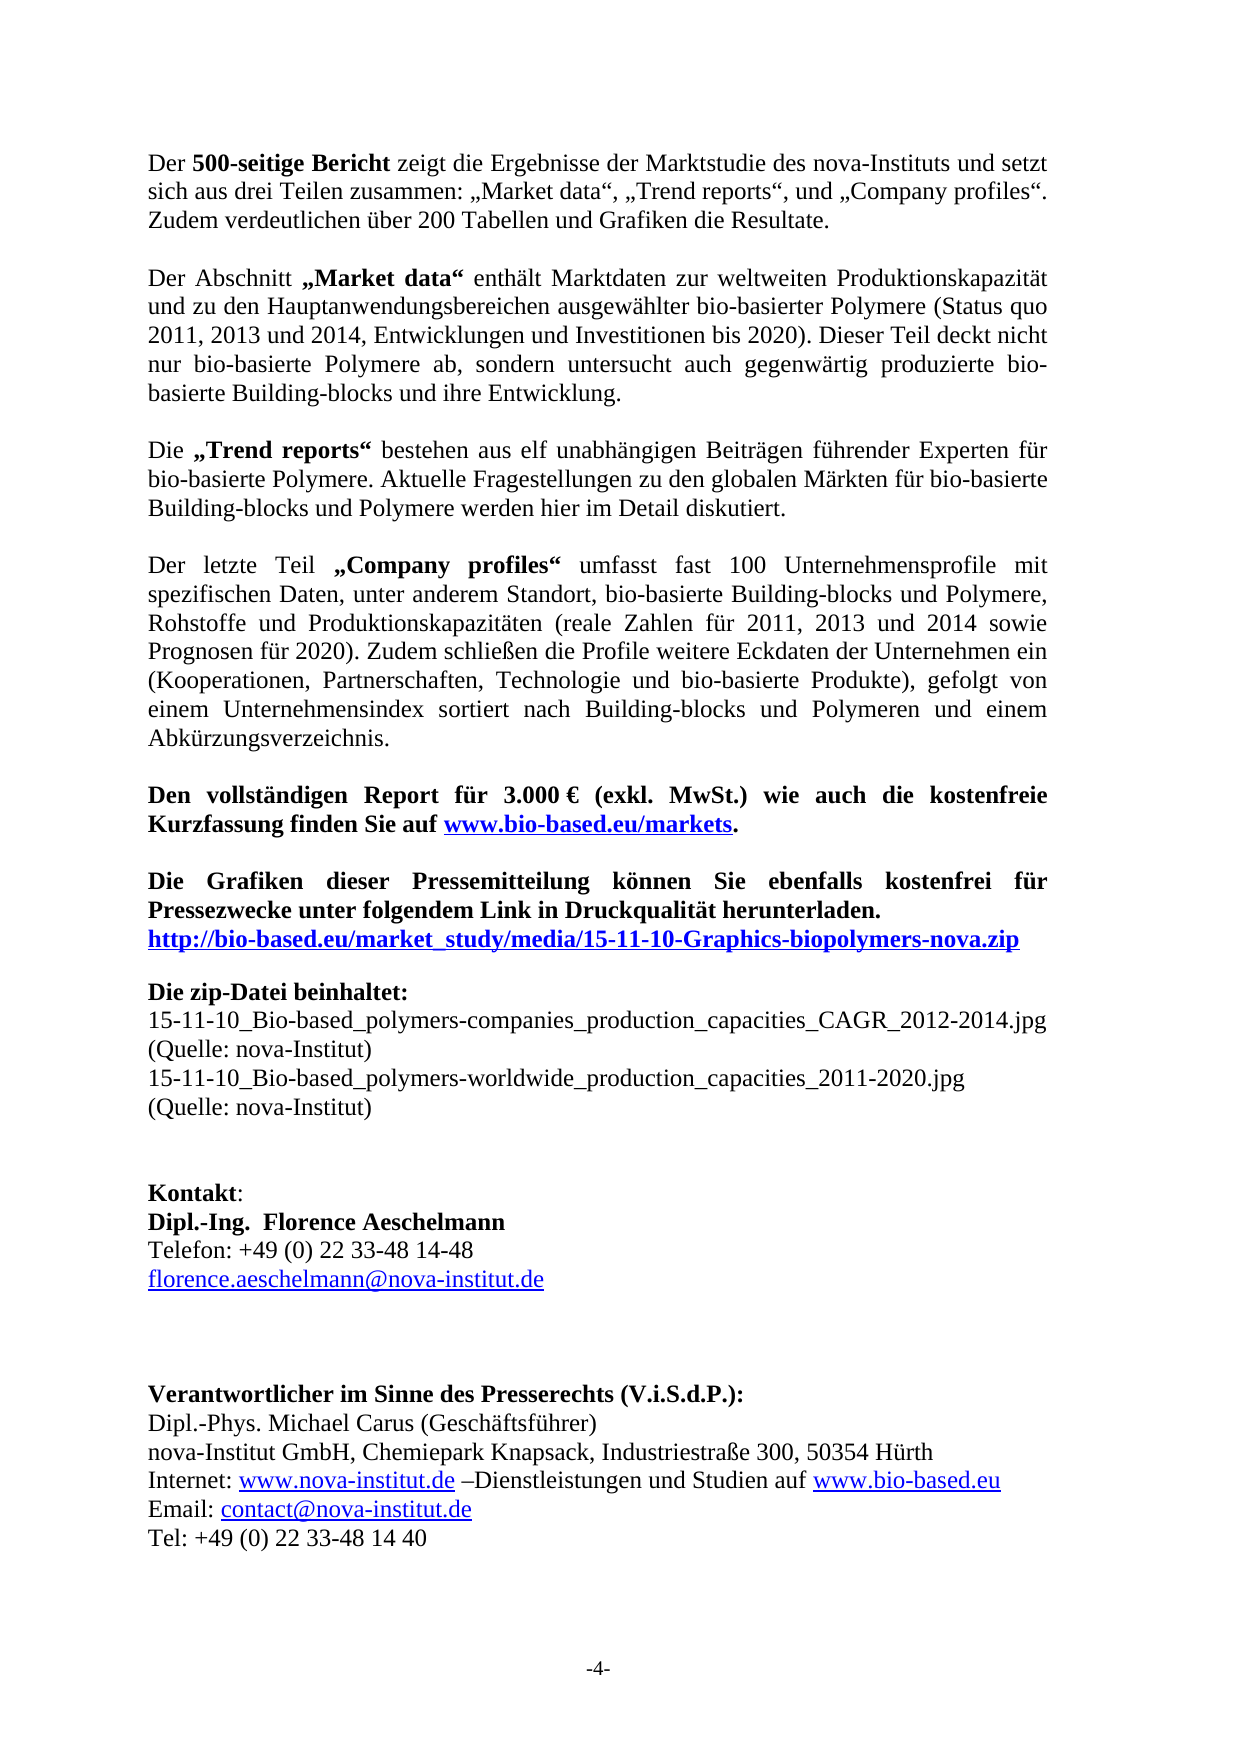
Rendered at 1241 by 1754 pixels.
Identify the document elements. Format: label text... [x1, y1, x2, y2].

text Email: contact@nova-institut.de [148, 1494, 1048, 1523]
text Die „Trend reports“ bestehen aus elf unabhängigen Beiträgen führender Experten für bio-basierte Polymere. Aktuelle Fragestellungen zu den globalen Märkten für bio-basierte Building-blocks und Polymere werden hier im Detail diskutiert. [148, 435, 1048, 521]
text Telefon: +49 (0) 22 33-48 14-48 [148, 1235, 1048, 1264]
text Der Abschnitt „Market data“ enthält Marktdaten zur weltweiten Produktionskapazität und zu den Hauptanwendungsbereichen ausgewählter bio-basierter Polymere (Status quo 2011, 2013 und 2014, Entwicklungen und Investitionen bis 2020). Dieser Teil deckt nicht nur bio-basierte Polymere ab, sondern untersucht auch gegenwärtig produzierte bio-basierte Building-blocks und ihre Entwicklung. [148, 263, 1048, 406]
text Tel: +49 (0) 22 33-48 14 40 [148, 1523, 1048, 1552]
text Dipl.-Ing. Florence Aeschelmann [148, 1207, 1048, 1235]
text nova-Institut GmbH, Chemiepark Knapsack, Industriestraße 300, 50354 Hürth [148, 1437, 1048, 1465]
text Kontakt: [148, 1178, 1048, 1207]
text florence.aeschelmann@nova-institut.de [148, 1264, 1048, 1293]
text Den vollständigen Report für 3.000 € (exkl. MwSt.) wie auch die kostenfreie Kurzfassung finden Sie auf www.bio-based.eu/markets. [148, 780, 1048, 838]
text 15-11-10_Bio-based_polymers-companies_production_capacities_CAGR_2012-2014.jpg (Quelle: nova-Institut) [148, 1005, 1048, 1063]
text Die Grafiken dieser Pressemitteilung können Sie ebenfalls kostenfrei für Pressezwecke unter folgendem Link in Druckqualität herunterladen. [148, 866, 1048, 924]
text http://bio-based.eu/market_study/media/15-11-10-Graphics-biopolymers-nova.zip [148, 924, 1048, 953]
text Der 500-seitige Bericht zeigt die Ergebnisse der Marktstudie des nova-Instituts und setzt sich aus drei Teilen zusammen: „Market data“, „Trend reports“, und „Company profiles“. Zudem verdeutlichen über 200 Tabellen und Grafiken die Resultate. [148, 148, 1048, 234]
text Der letzte Teil „Company profiles“ umfasst fast 100 Unternehmensprofile mit spezifischen Daten, unter anderem Standort, bio-basierte Building-blocks und Polymere, Rohstoffe und Produktionskapazitäten (reale Zahlen für 2011, 2013 und 2014 sowie Prognosen für 2020). Zudem schließen die Profile weitere Eckdaten der Unternehmen ein (Kooperationen, Partnerschaften, Technologie und bio-basierte Produkte), gefolgt von einem Unternehmensindex sortiert nach Building-blocks und Polymeren und einem Abkürzungsverzeichnis. [148, 550, 1048, 751]
text Die zip-Datei beinhaltet: [148, 977, 1048, 1005]
text 15-11-10_Bio-based_polymers-worldwide_production_capacities_2011-2020.jpg (Quelle: nova-Institut) [148, 1063, 1048, 1120]
text Internet: www.nova-institut.de –Dienstleistungen und Studien auf www.bio-based.eu [148, 1465, 1048, 1494]
text Verantwortlicher im Sinne des Presserechts (V.i.S.d.P.): Dipl.-Phys. Michael Carus (Geschäftsführer) [148, 1379, 1048, 1437]
